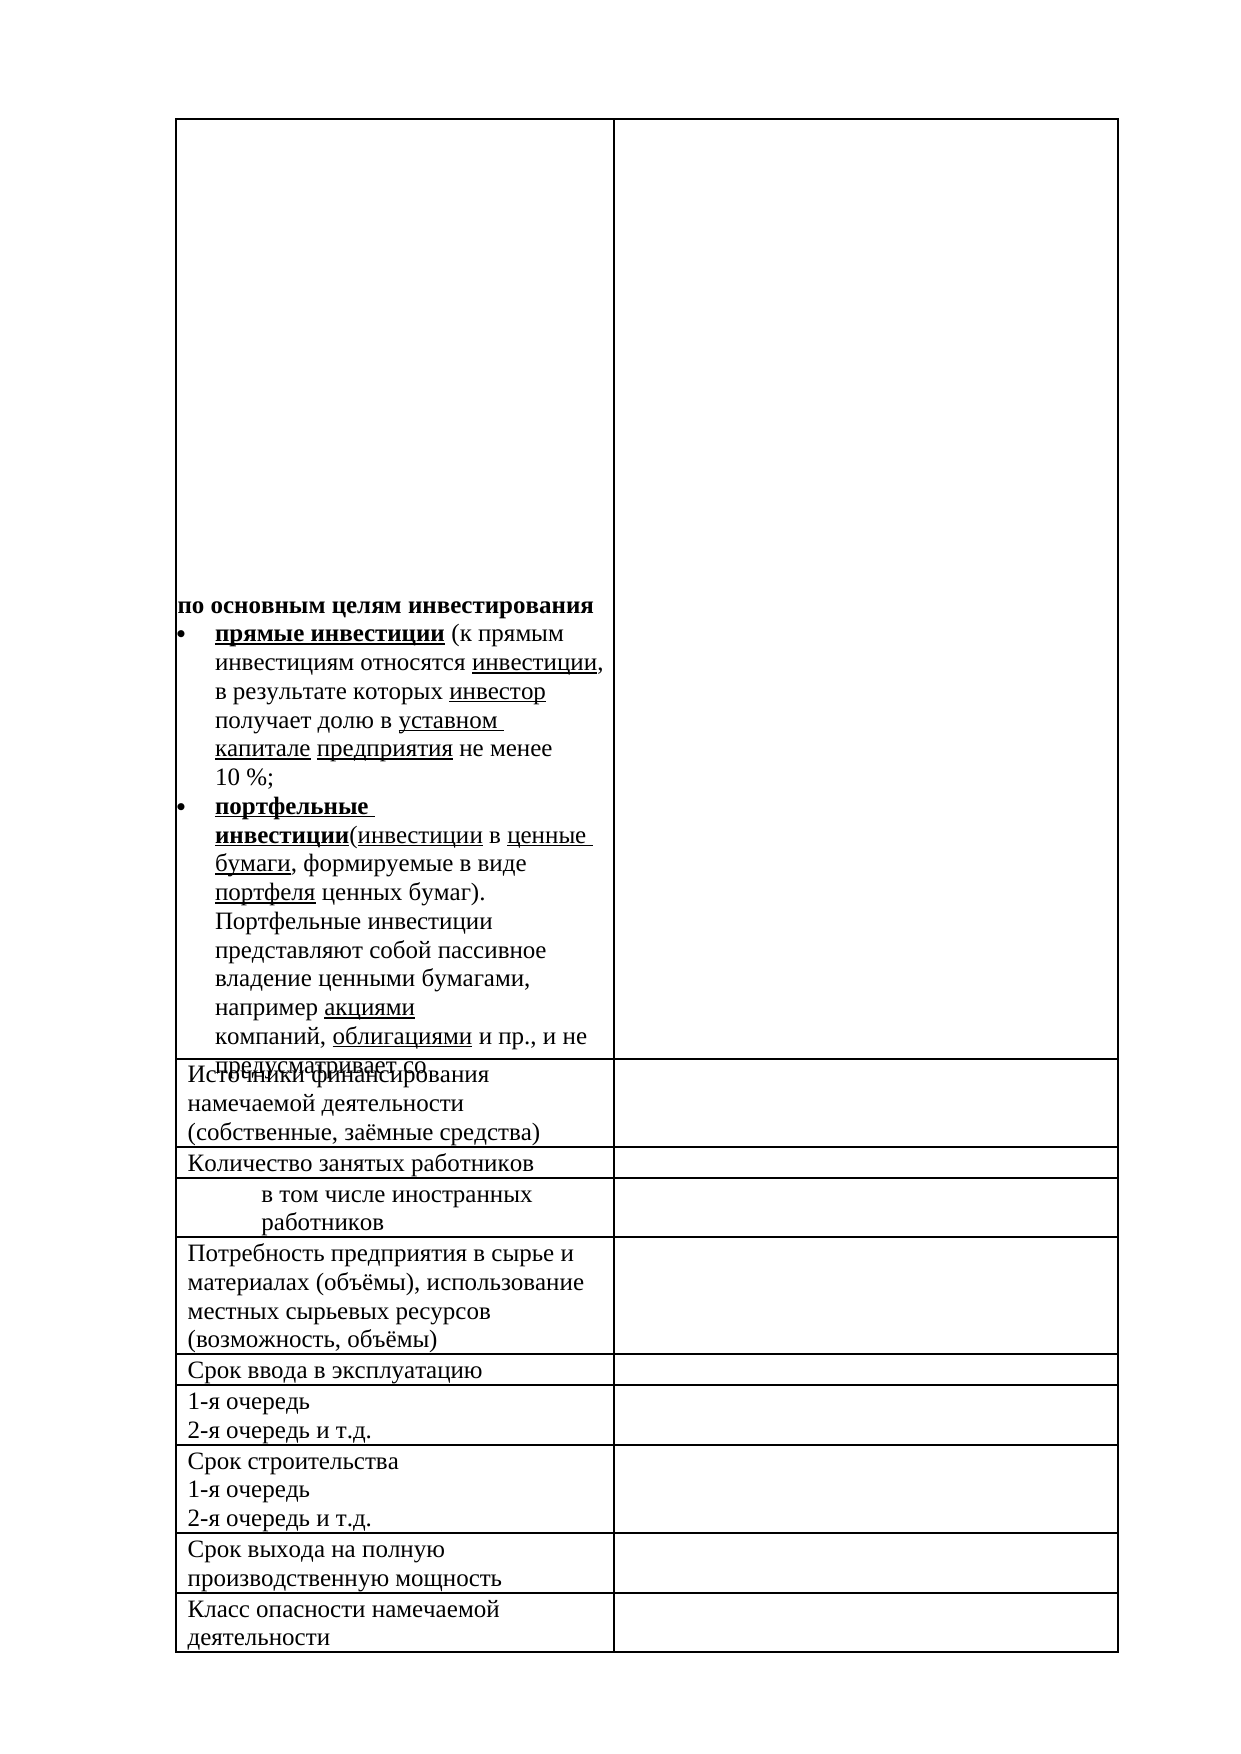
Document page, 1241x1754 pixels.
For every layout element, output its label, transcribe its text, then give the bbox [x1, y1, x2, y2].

table_cell [615, 1060, 1117, 1146]
table_cell [615, 1386, 1117, 1444]
table_cell Источники финансирования намечаемой деятельности (собственные, заёмные средства) [177, 1060, 613, 1146]
table_cell [615, 1594, 1117, 1651]
table_cell [615, 1534, 1117, 1592]
table_cell [615, 120, 1117, 1057]
table_cell Срок выхода на полную производственную мощность [177, 1534, 613, 1592]
table_cell [615, 1179, 1117, 1236]
table_cell [615, 1355, 1117, 1384]
table_cell Количество занятых работников [177, 1148, 613, 1177]
table_cell [615, 1148, 1117, 1177]
table_cell Потребность предприятия в сырье и материалах (объёмы), использование местных сырьевых ресурсов (возможность, объёмы) [177, 1238, 613, 1353]
table_cell [615, 1446, 1117, 1532]
table_cell 1-я очередь 2-я очередь и т.д. [177, 1386, 613, 1444]
table_cell в том числе иностранных работников [177, 1179, 613, 1236]
table_cell Срок ввода в эксплуатацию [177, 1355, 613, 1384]
table_cell [615, 1238, 1117, 1353]
table_cell Класс опасности намечаемой деятельности [177, 1594, 613, 1651]
table_cell Срок строительства 1-я очередь 2-я очередь и т.д. [177, 1446, 613, 1532]
